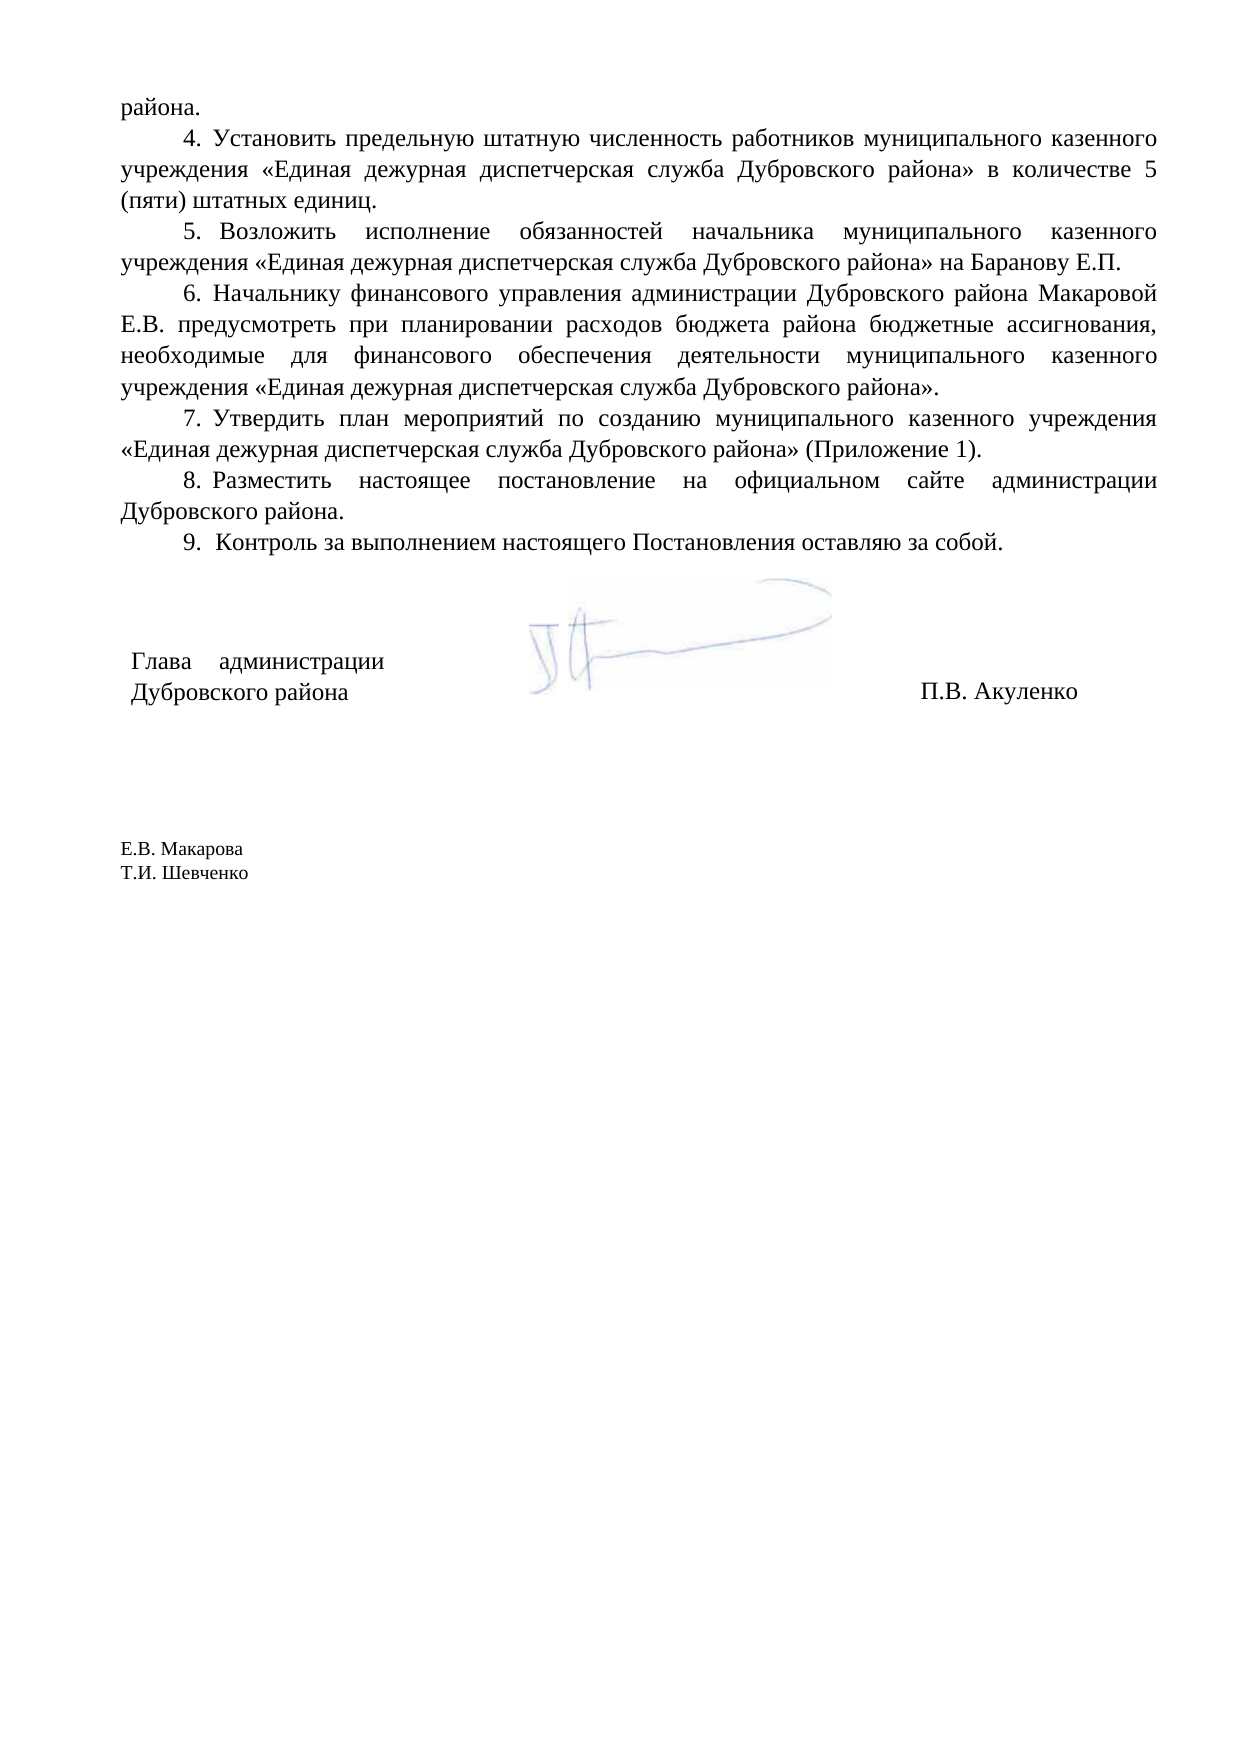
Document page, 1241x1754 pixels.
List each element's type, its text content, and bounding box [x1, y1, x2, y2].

list Контроль за выполнением настоящего Постановления оставляю за собой. [120, 525, 1158, 556]
list Утвердить план мероприятий по созданию муниципального казенного учреждения «Единая дежурная диспетчерская служба Дубровского района» (Приложение 1). [120, 401, 1158, 463]
list Установить предельную штатную численность работников муниципального казенного учреждения «Единая дежурная диспетчерская служба Дубровского района» в количестве 5 (пяти) штатных единиц. [120, 122, 1158, 215]
picture [568, 578, 832, 691]
list Возложить исполнение обязанностей начальника муниципального казенного учреждения «Единая дежурная диспетчерская служба Дубровского района» на Баранову Е.П. [120, 215, 1158, 277]
text Т.И. Шевченко [120, 860, 452, 884]
list Разместить настоящее постановление на официальном сайте администрации Дубровского района. [120, 463, 1158, 525]
picture [529, 623, 559, 695]
list Начальнику финансового управления администрации Дубровского района Макаровой Е.В. предусмотреть при планировании расходов бюджета района бюджетные ассигнования, необходимые для финансового обеспечения деятельности муниципального казенного учреждения «Единая дежурная диспетчерская служба Дубровского района». [120, 277, 1158, 401]
text района. [120, 91, 1158, 122]
text Е.В. Макарова [120, 835, 452, 860]
